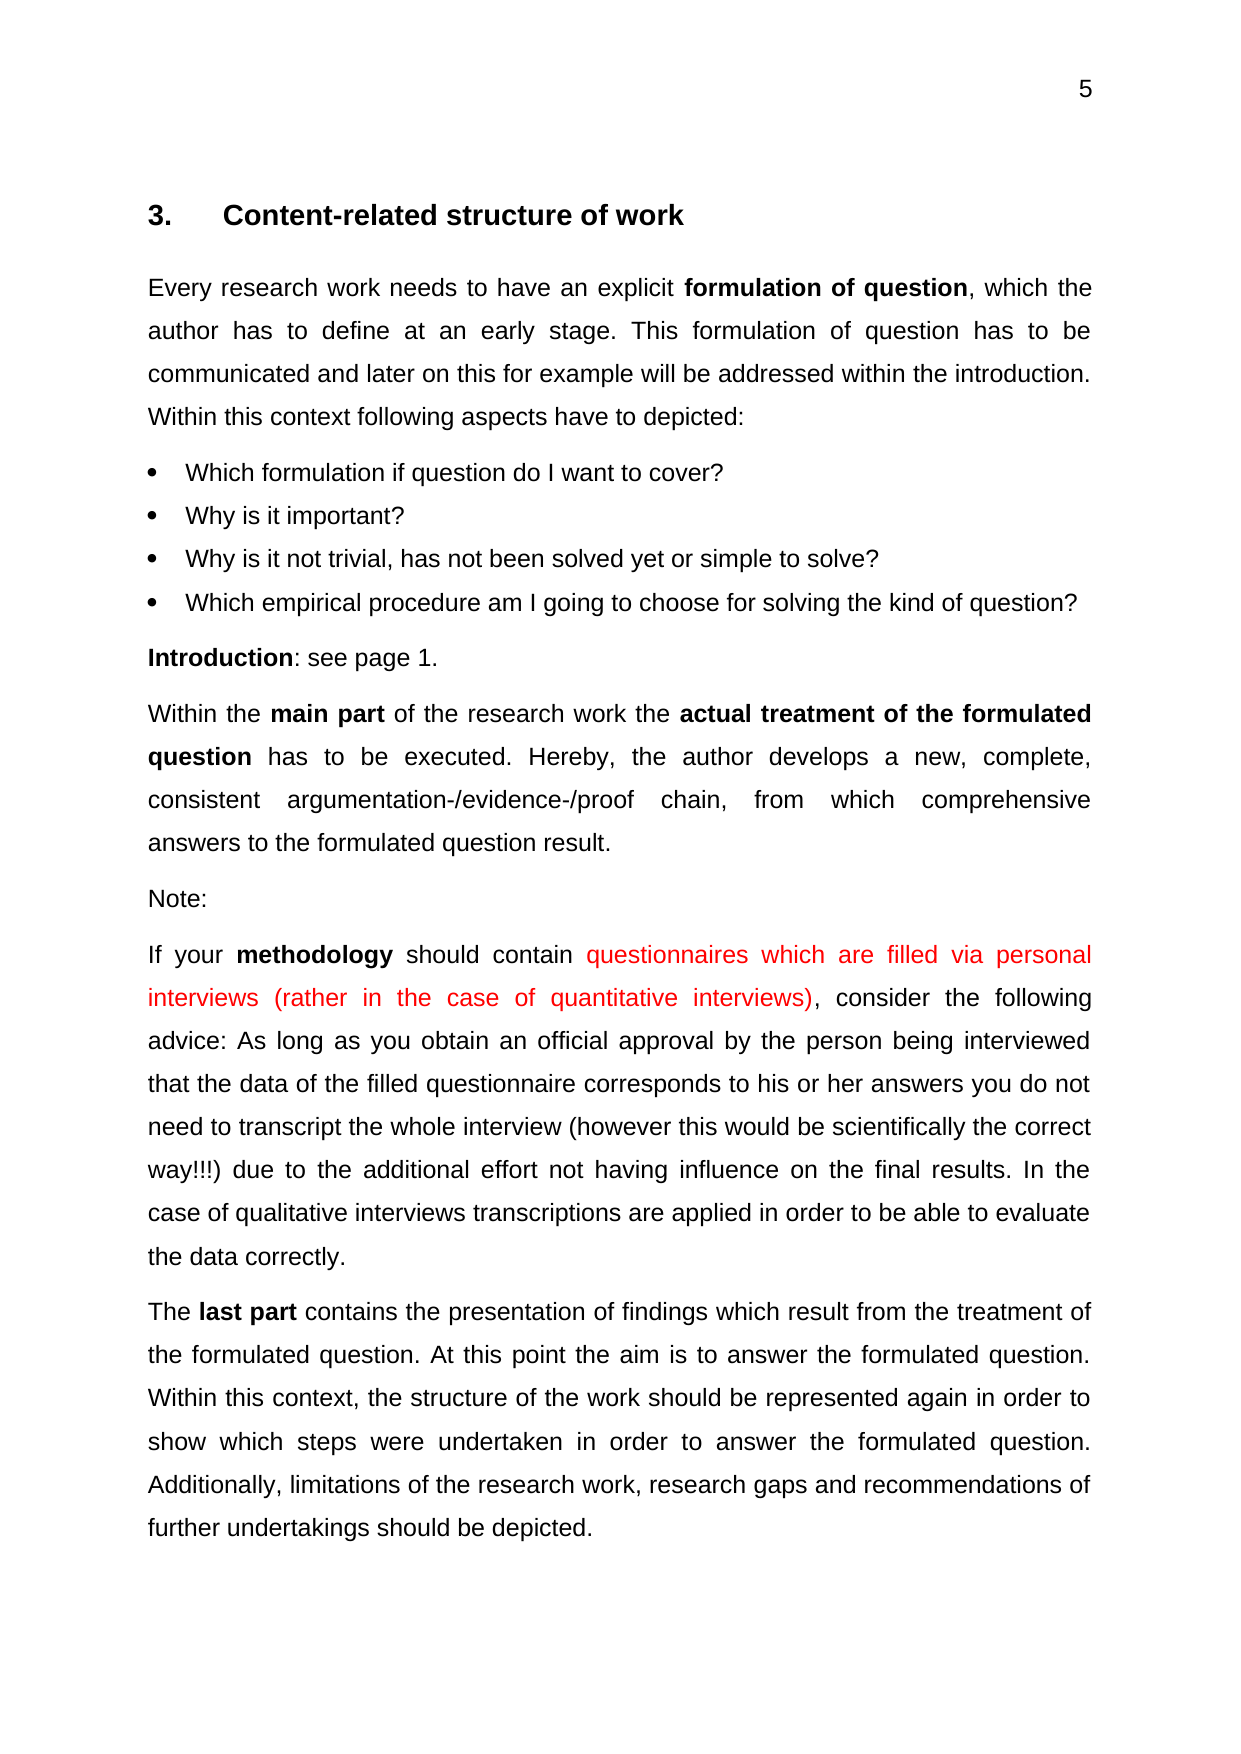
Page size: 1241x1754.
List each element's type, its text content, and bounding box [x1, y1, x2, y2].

text If your methodology should contain questionnaires which are filled via personal interviews (rather in the case of quantitative interviews), consider the following advice: As long as you obtain an official approval by the person being interviewed that the data of the filled questionnaire corresponds to his or her answers you do not need to transcript the whole interview (however this would be scientifically the correct way!!!) due to the additional effort not having influence on the final results. In the case of qualitative interviews transcriptions are applied in order to be able to evaluate the data correctly. [148, 940, 1092, 1270]
text Every research work needs to have an explicit formulation of question, which the author has to define at an early stage. This formulation of question has to be communicated and later on this for example will be addressed within the introduction. Within this context following aspects have to depicted: [148, 273, 1092, 431]
text Introduction: see page 1. [148, 643, 1092, 672]
list Which formulation if question do I want to cover? [148, 458, 1092, 487]
text The last part contains the presentation of findings which result from the treatment of the formulated question. At this point the aim is to answer the formulated question. Within this context, the structure of the work should be represented again in order to show which steps were undertaken in order to answer the formulated question. Additionally, limitations of the research work, research gaps and recommendations of further undertakings should be depicted. [148, 1297, 1092, 1542]
list Which empirical procedure am I going to choose for solving the kind of question? [148, 588, 1092, 617]
subtitle Content-related structure of work [148, 198, 1092, 231]
list Why is it not trivial, has not been solved yet or simple to solve? [148, 544, 1092, 573]
list Why is it important? [148, 501, 1092, 530]
text Within the main part of the research work the actual treatment of the formulated question has to be executed. Hereby, the author develops a new, complete, consistent argumentation-/evidence-/proof chain, from which comprehensive answers to the formulated question result. [148, 699, 1092, 857]
text Note: [148, 884, 1092, 913]
